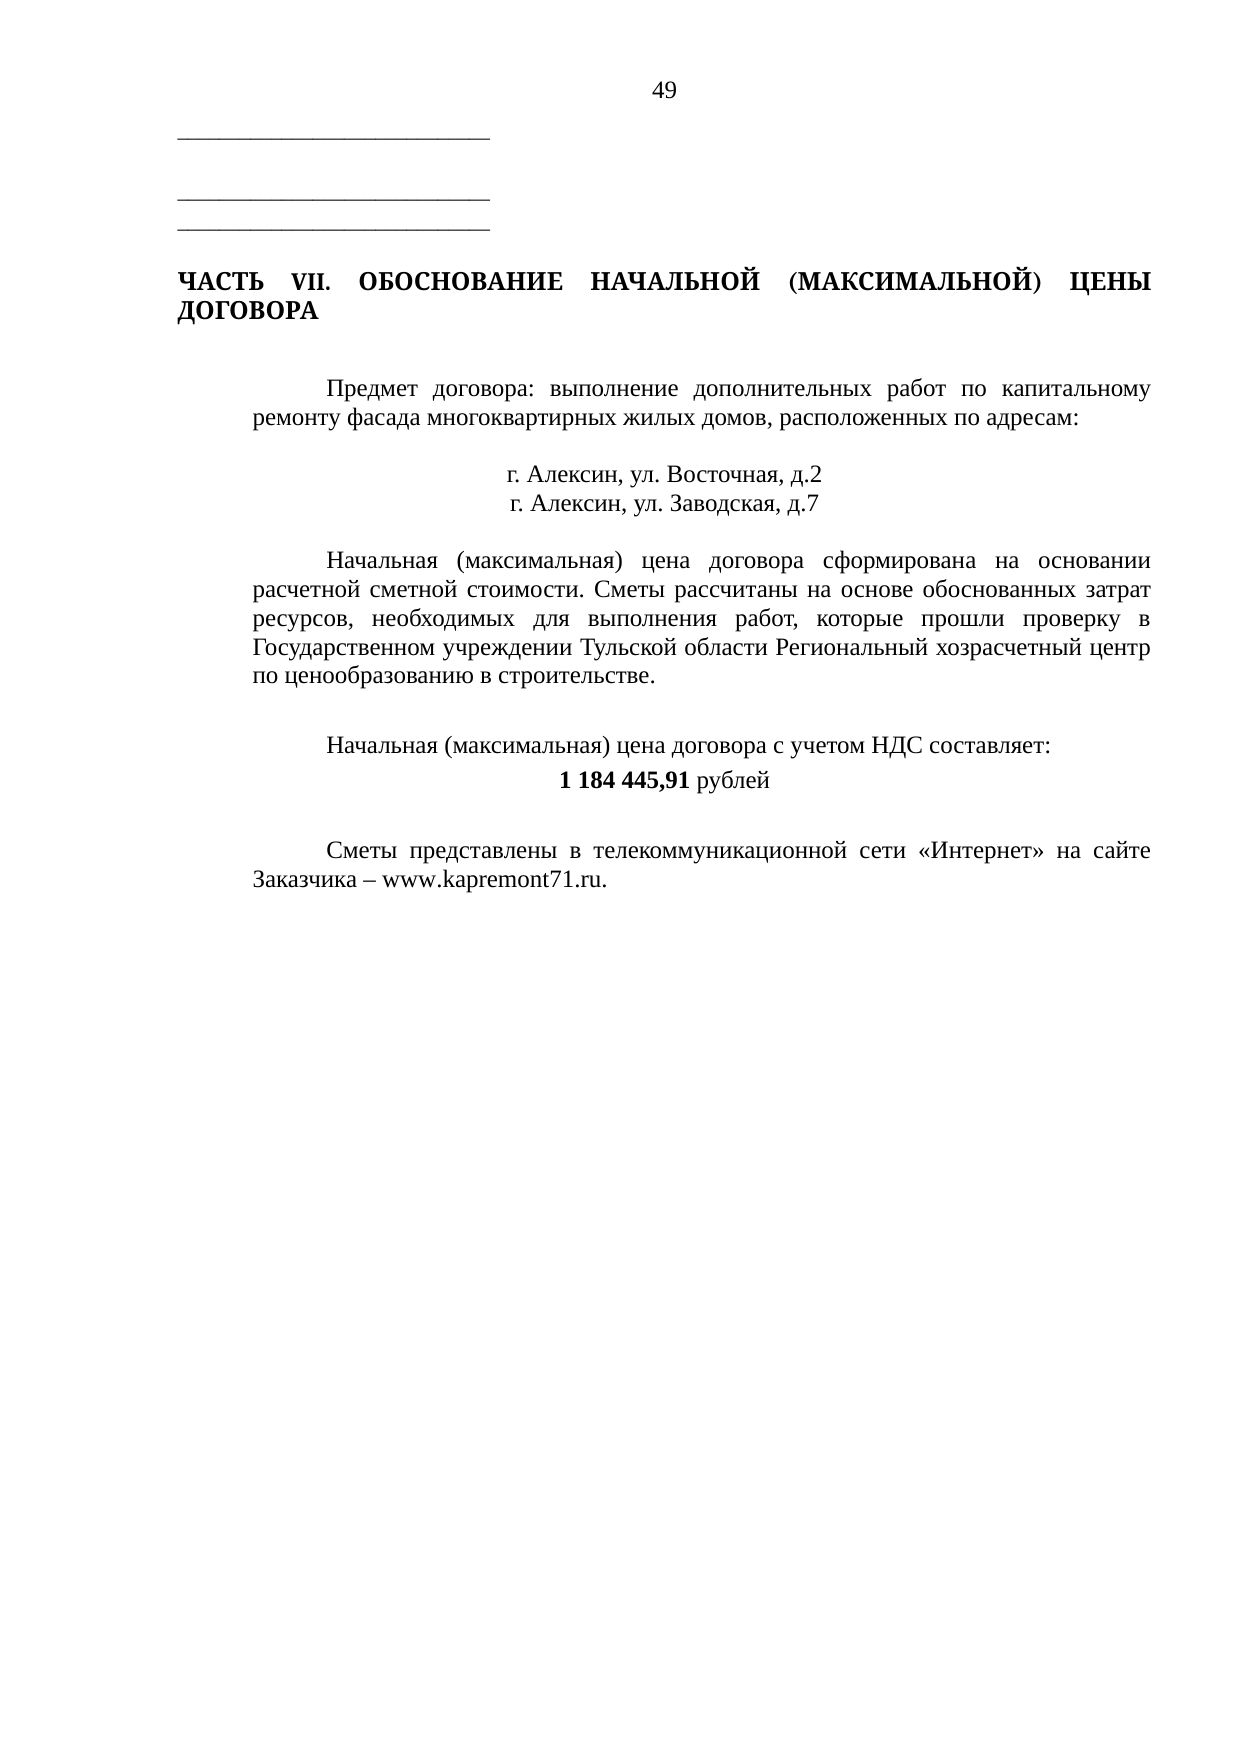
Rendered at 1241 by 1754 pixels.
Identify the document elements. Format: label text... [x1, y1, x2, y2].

text Сметы представлены в телекоммуникационной сети «Интернет» на сайте Заказчика – www.kapremont71.ru. [252, 836, 1152, 893]
text г. Алексин, ул. Заводская, д.7 [177, 488, 1152, 517]
list ______________________________ [177, 209, 1152, 233]
text Предмет договора: выполнение дополнительных работ по капитальному ремонту фасада многоквартирных жилых домов, расположенных по адресам: [252, 373, 1152, 431]
text Начальная (максимальная) цена договора с учетом НДС составляет: [252, 731, 1152, 759]
subtitle ЧАСТЬ VII. ОБОСНОВАНИЕ НАЧАЛЬНОЙ (МАКСИМАЛЬНОЙ) ЦЕНЫ ДОГОВОРА [177, 268, 1152, 326]
text г. Алексин, ул. Восточная, д.2 [177, 459, 1152, 488]
text Начальная (максимальная) цена договора сформирована на основании расчетной сметной стоимости. Сметы рассчитаны на основе обоснованных затрат ресурсов, необходимых для выполнения работ, которые прошли проверку в Государственном учреждении Тульской области Региональный хозрасчетный центр по ценообразованию в строительстве. [252, 546, 1152, 689]
text 1 184 445,91 рублей [177, 766, 1152, 794]
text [177, 118, 1152, 142]
text ______________________________ [177, 179, 1152, 203]
